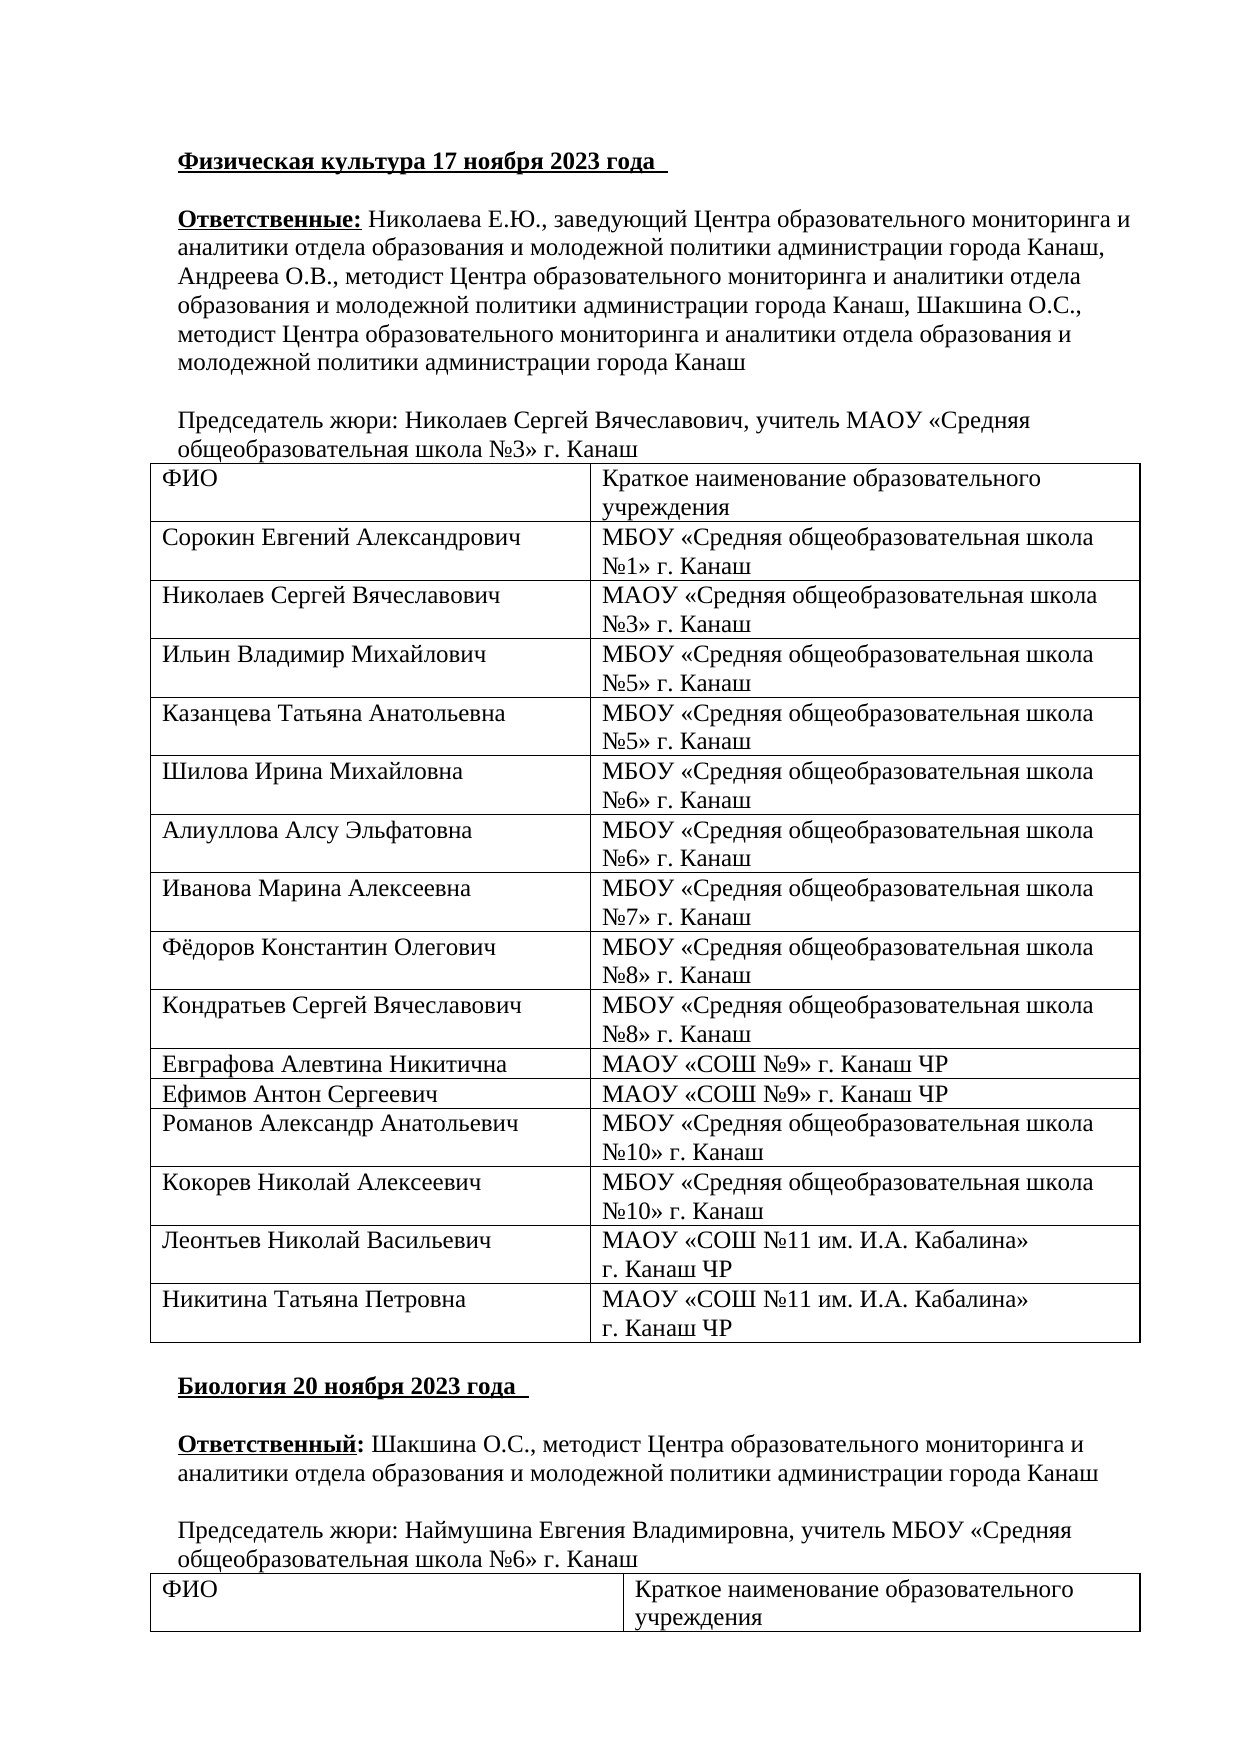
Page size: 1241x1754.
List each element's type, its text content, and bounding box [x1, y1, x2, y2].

table_cell Кондратьев Сергей Вячеславович [151, 990, 590, 1048]
table_cell МАОУ «Средняя общеобразовательная школа №3» г. Канаш [591, 581, 1139, 638]
table_cell МБОУ «Средняя общеобразовательная школа №10» г. Канаш [591, 1109, 1139, 1166]
table_cell МАОУ «СОШ №9» г. Канаш ЧР [591, 1049, 1139, 1078]
table_cell МБОУ «Средняя общеобразовательная школа №10» г. Канаш [591, 1167, 1139, 1224]
table_cell МБОУ «Средняя общеобразовательная школа №8» г. Канаш [591, 932, 1139, 989]
table_cell Евграфова Алевтина Никитична [151, 1049, 590, 1078]
text Биология 20 ноября 2023 года [177, 1371, 1181, 1400]
text Председатель жюри: Наймушина Евгения Владимировна, учитель МБОУ «Средняя общеобразовательная школа №6» г. Канаш [177, 1515, 1181, 1573]
table_cell МБОУ «Средняя общеобразовательная школа №1» г. Канаш [591, 522, 1139, 579]
table_cell Никитина Татьяна Петровна [151, 1284, 590, 1342]
table_cell Ильин Владимир Михайлович [151, 639, 590, 697]
table_cell Алиуллова Алсу Эльфатовна [151, 815, 590, 872]
table_header ФИО [151, 464, 590, 521]
table_cell МБОУ «Средняя общеобразовательная школа №5» г. Канаш [591, 639, 1139, 697]
table_header ФИО [151, 1574, 623, 1631]
table_cell МБОУ «Средняя общеобразовательная школа №8» г. Канаш [591, 990, 1139, 1048]
table_cell МАОУ «СОШ №11 им. И.А. Кабалина» г. Канаш ЧР [591, 1284, 1139, 1342]
text Физическая культура 17 ноября 2023 года [177, 146, 1181, 175]
table_cell Сорокин Евгений Александрович [151, 522, 590, 579]
table_cell Кокорев Николай Алексеевич [151, 1167, 590, 1224]
table_cell Ефимов Антон Сергеевич [151, 1079, 590, 1107]
text Андреева О.В., методист Центра образовательного мониторинга и аналитики отдела образования и молодежной политики администрации города Канаш, Шакшина О.С., методист Центра образовательного мониторинга и аналитики отдела образования и молодежной политики администрации города Канаш [177, 261, 1181, 376]
table_cell МАОУ «СОШ №11 им. И.А. Кабалина» г. Канаш ЧР [591, 1226, 1139, 1283]
table_cell МАОУ «СОШ №9» г. Канаш ЧР [591, 1079, 1139, 1107]
table_cell Леонтьев Николай Васильевич [151, 1226, 590, 1283]
text Председатель жюри: Николаев Сергей Вячеславович, учитель МАОУ «Средняя общеобразовательная школа №3» г. Канаш [177, 405, 1181, 462]
table_header Краткое наименование образовательного учреждения [624, 1574, 1139, 1631]
table_cell МБОУ «Средняя общеобразовательная школа №6» г. Канаш [591, 815, 1139, 872]
table_cell Николаев Сергей Вячеславович [151, 581, 590, 638]
table_cell Шилова Ирина Михайловна [151, 756, 590, 814]
table_cell Фёдоров Константин Олегович [151, 932, 590, 989]
table_cell МБОУ «Средняя общеобразовательная школа №7» г. Канаш [591, 873, 1139, 931]
table_cell МБОУ «Средняя общеобразовательная школа №6» г. Канаш [591, 756, 1139, 814]
table_header Краткое наименование образовательного учреждения [591, 464, 1139, 521]
text Ответственный: Шакшина О.С., методист Центра образовательного мониторинга и аналитики отдела образования и молодежной политики администрации города Канаш [177, 1429, 1181, 1486]
text Ответственные: Николаева Е.Ю., заведующий Центра образовательного мониторинга и аналитики отдела образования и молодежной политики администрации города Канаш, [177, 204, 1181, 261]
table_cell МБОУ «Средняя общеобразовательная школа №5» г. Канаш [591, 698, 1139, 755]
table_cell Казанцева Татьяна Анатольевна [151, 698, 590, 755]
table_cell Романов Александр Анатольевич [151, 1109, 590, 1166]
table_cell Иванова Марина Алексеевна [151, 873, 590, 931]
